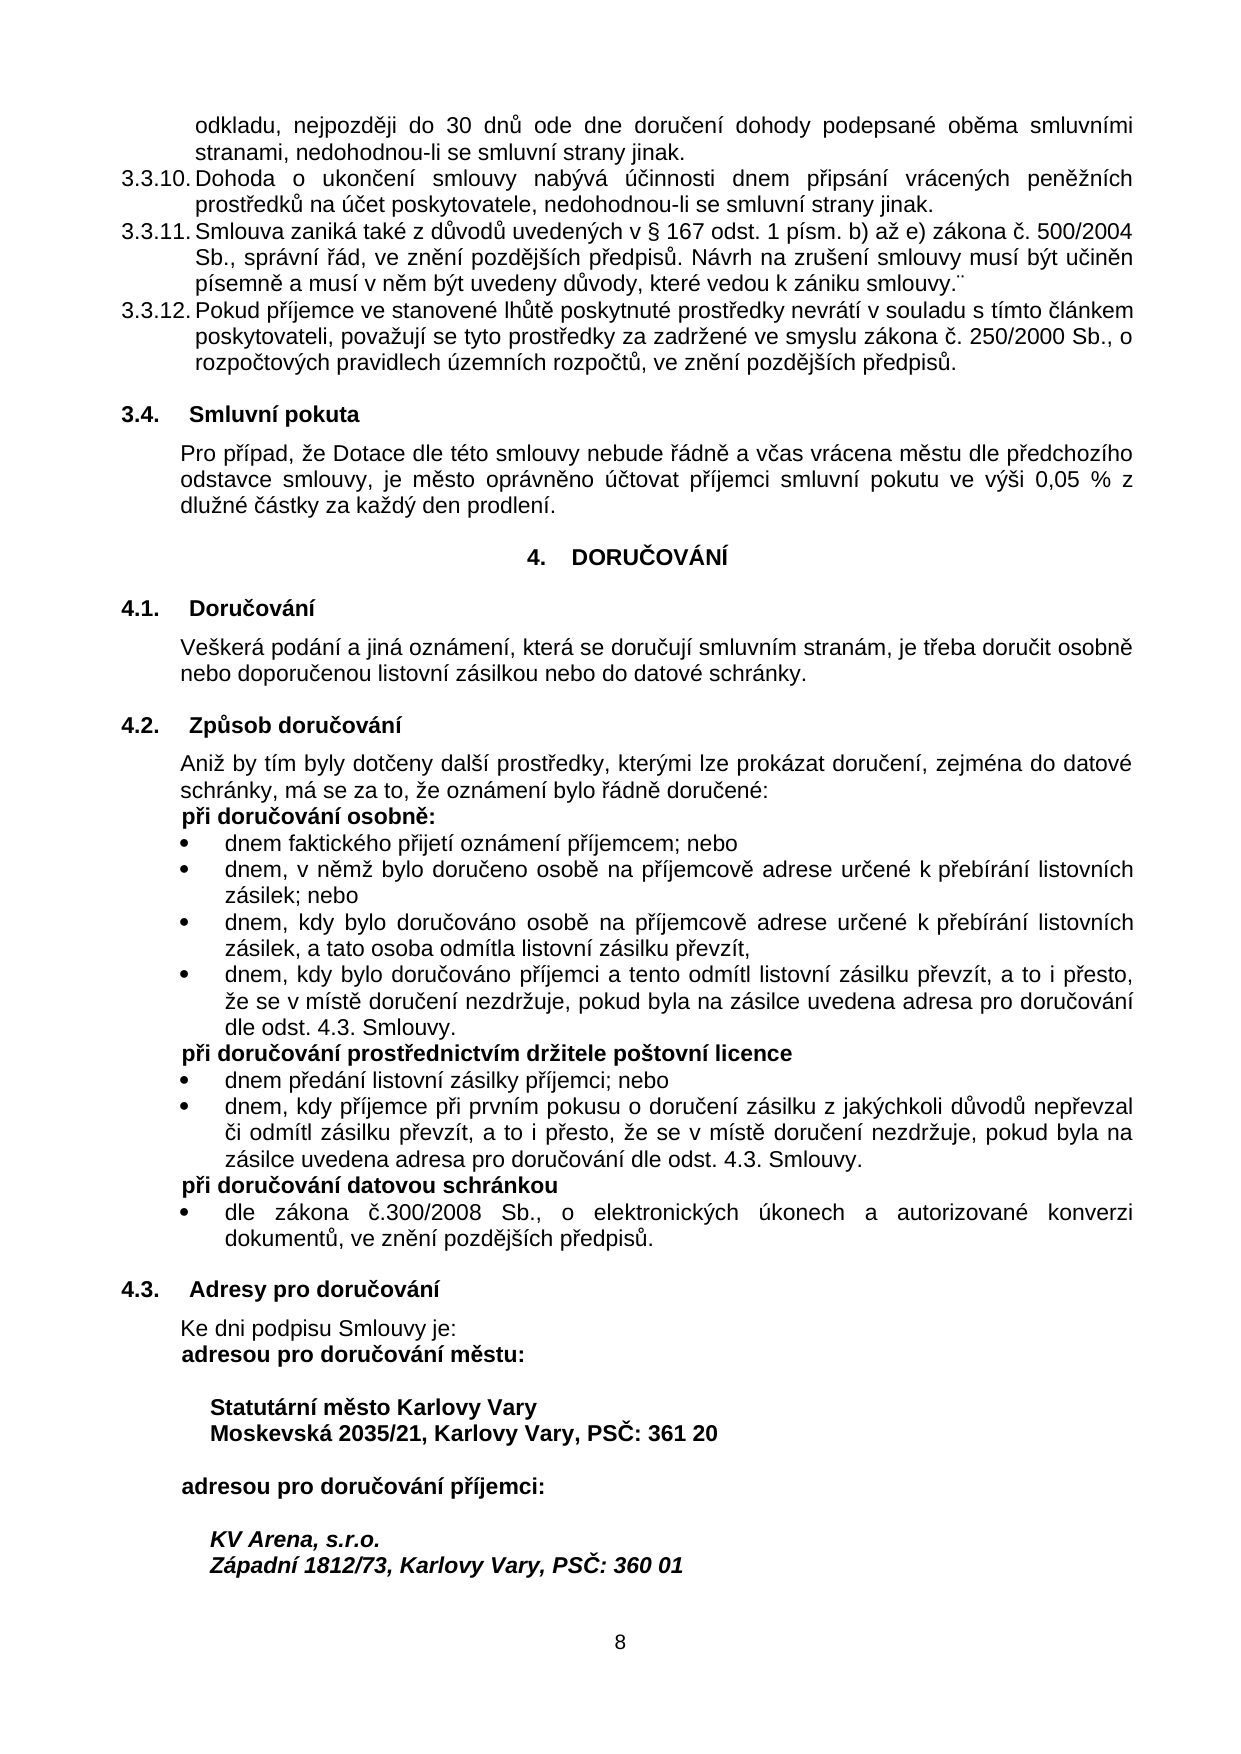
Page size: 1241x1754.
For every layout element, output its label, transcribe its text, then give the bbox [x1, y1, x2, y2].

text Aniž by tím byly dotčeny další prostředky, kterými lze prokázat doručení, zejména do datové schránky, má se za to, že oznámení bylo řádně doručené: [180, 750, 1134, 803]
text Doručování [121, 544, 1134, 570]
text KV Arena, s.r.o. [136, 1526, 1134, 1552]
list Pokud příjemce ve stanovené lhůtě poskytnuté prostředky nevrátí v souladu s tímto článkem poskytovateli, považují se tyto prostředky za zadržené ve smyslu zákona č. 250/2000 Sb., o rozpočtových pravidlech územních rozpočtů, ve znění pozdějších předpisů. [121, 297, 1134, 376]
text Smluvní pokuta [121, 401, 1134, 427]
text Způsob doručování [121, 712, 1134, 738]
subtitle adresou pro doručování příjemci: [181, 1473, 1134, 1499]
subtitle při doručování osobně: [181, 803, 1134, 829]
list Smlouva zaniká také z důvodů uvedených v § 167 odst. 1 písm. b) až e) zákona č. 500/2004 Sb., správní řád, ve znění pozdějších předpisů. Návrh na zrušení smlouvy musí být učiněn písemně a musí v něm být uvedeny důvody, které vedou k zániku smlouvy.¨ [121, 218, 1134, 297]
subtitle při doručování prostřednictvím držitele poštovní licence [181, 1040, 1134, 1067]
text Doručování [121, 595, 1134, 621]
text dnem, kdy bylo doručováno příjemci a tento odmítl listovní zásilku převzít, a to i přesto, že se v místě doručení nezdržuje, pokud byla na zásilce uvedena adresa pro doručování dle odst. 4.3. Smlouvy. [180, 961, 1134, 1040]
text Západní 1812/73, Karlovy Vary, PSČ: 360 01 [210, 1552, 1134, 1578]
text dle zákona č.300/2008 Sb., o elektronických úkonech a autorizované konverzi dokumentů, ve znění pozdějších předpisů. [180, 1198, 1134, 1251]
subtitle při doručování datovou schránkou [181, 1172, 1134, 1198]
text dnem faktického přijetí oznámení příjemcem; nebo [180, 829, 1134, 856]
text Statutární město Karlovy Vary [210, 1394, 1134, 1420]
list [121, 112, 1134, 165]
text dnem, v němž bylo doručeno osobě na příjemcově adrese určené k přebírání listovních zásilek; nebo [180, 856, 1134, 908]
subtitle adresou pro doručování městu: [181, 1341, 1134, 1368]
text dnem, kdy bylo doručováno osobě na příjemcově adrese určené k přebírání listovních zásilek, a tato osoba odmítla listovní zásilku převzít, [180, 908, 1134, 961]
text dnem předání listovní zásilky příjemci; nebo [180, 1067, 1134, 1093]
text Adresy pro doručování [121, 1276, 1134, 1302]
text dnem, kdy příjemce při prvním pokusu o doručení zásilku z jakýchkoli důvodů nepřevzal či odmítl zásilku převzít, a to i přesto, že se v místě doručení nezdržuje, pokud byla na zásilce uvedena adresa pro doručování dle odst. 4.3. Smlouvy. [180, 1093, 1134, 1172]
text Veškerá podání a jiná oznámení, která se doručují smluvním stranám, je třeba doručit osobně nebo doporučenou listovní zásilkou nebo do datové schránky. [180, 634, 1134, 687]
text Moskevská 2035/21, Karlovy Vary, PSČ: 361 20 [210, 1420, 1134, 1447]
list Ke dni podpisu Smlouvy je: [180, 1315, 1134, 1341]
list Dohoda o ukončení smlouvy nabývá účinnosti dnem připsání vrácených peněžních prostředků na účet poskytovatele, nedohodnou-li se smluvní strany jinak. [121, 165, 1134, 218]
list Pro případ, že Dotace dle této smlouvy nebude řádně a včas vrácena městu dle předchozího odstavce smlouvy, je město oprávněno účtovat příjemci smluvní pokutu ve výši 0,05 % z dlužné částky za každý den prodlení. [180, 439, 1134, 519]
